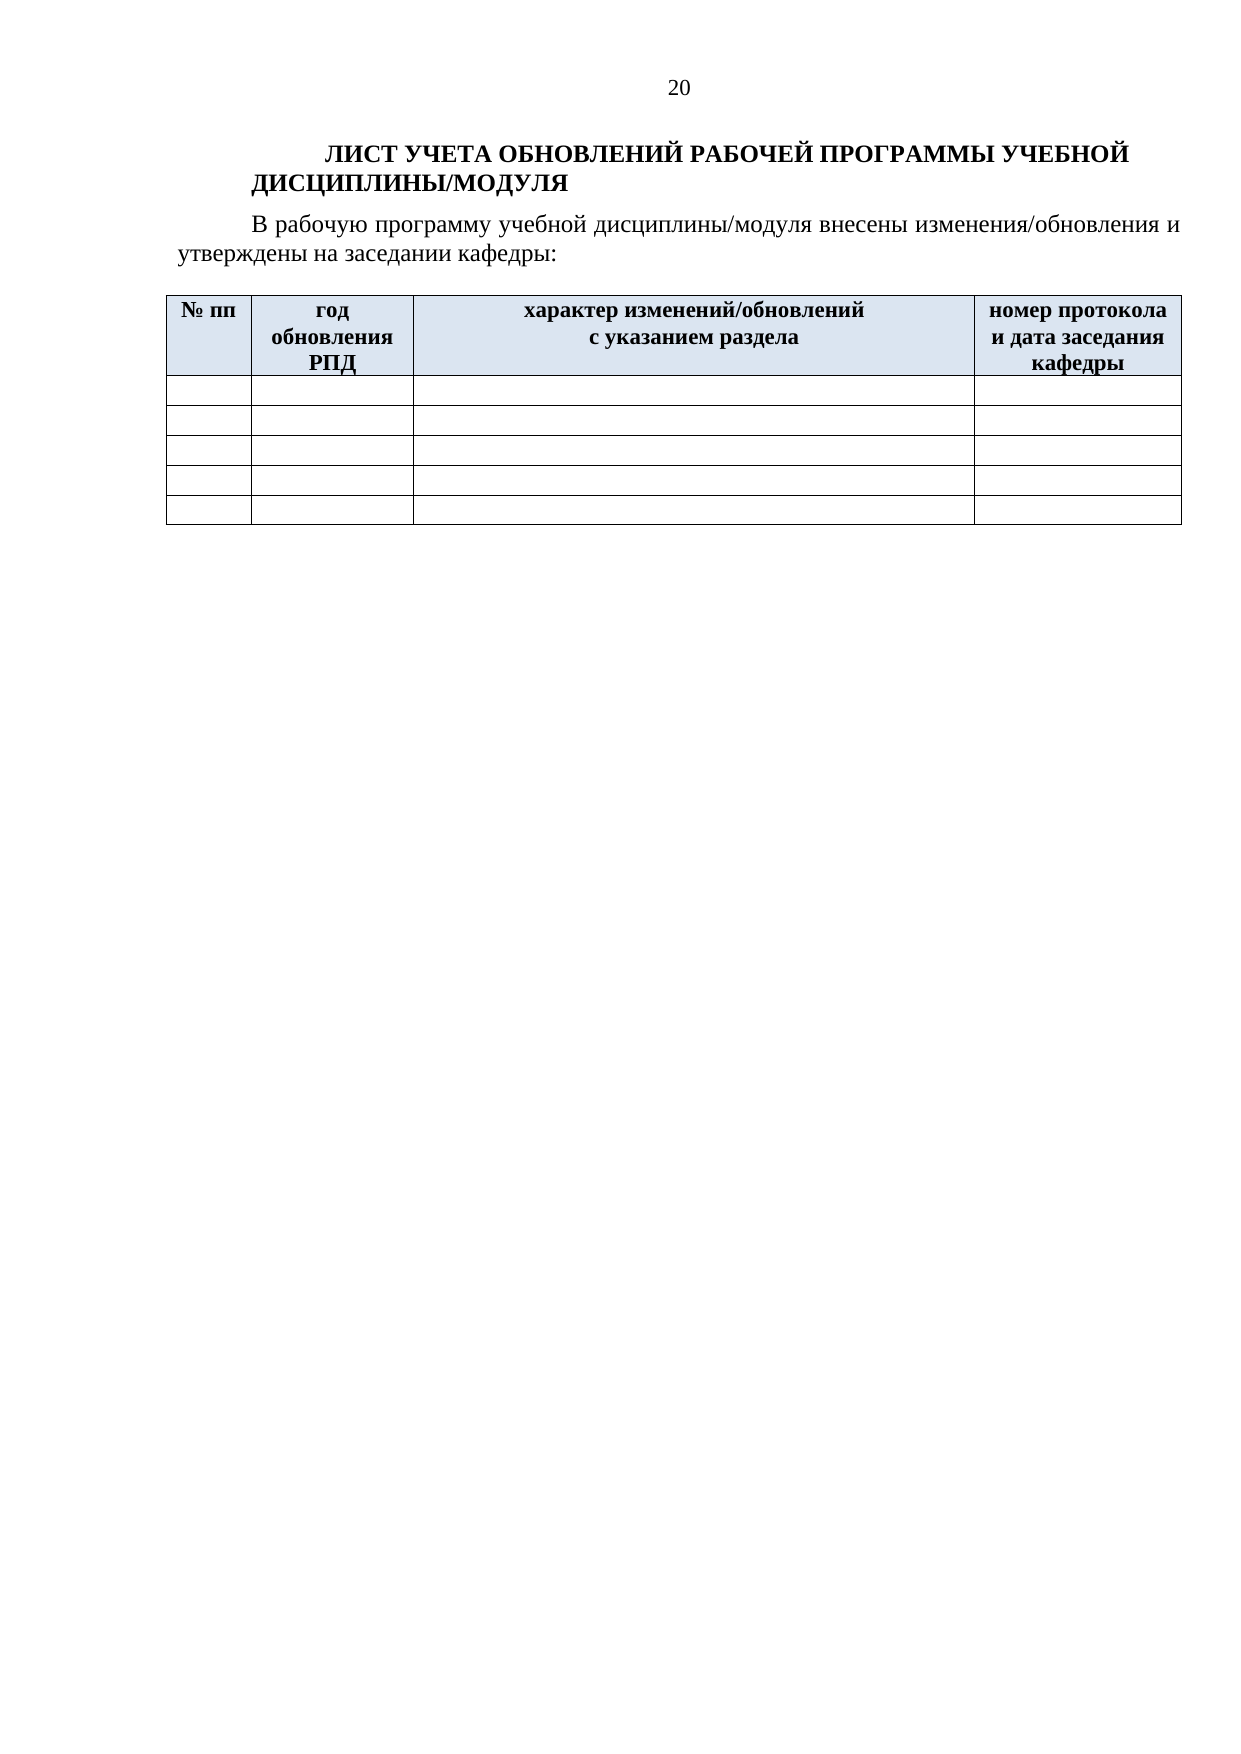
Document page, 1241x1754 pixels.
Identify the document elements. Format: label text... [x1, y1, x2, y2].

table_header № пп [167, 296, 251, 375]
table_cell [167, 496, 251, 524]
table_cell [414, 436, 974, 465]
table_cell [252, 436, 413, 465]
table_cell [975, 496, 1181, 524]
table_header год обновления РПД [252, 296, 413, 375]
text ЛИСТ УЧЕТА ОБНОВЛЕНИЙ РАБОЧЕЙ ПРОГРАММЫ УЧЕБНОЙ ДИСЦИПЛИНЫ/МОДУЛЯ [251, 139, 1181, 197]
table_cell [975, 436, 1181, 465]
table_cell [975, 376, 1181, 405]
table_cell [252, 406, 413, 435]
table_cell [167, 436, 251, 465]
table_cell [252, 496, 413, 524]
table_header характер изменений/обновлений с указанием раздела [414, 296, 974, 375]
table_cell [975, 466, 1181, 494]
table_header номер протокола и дата заседания кафедры [975, 296, 1181, 375]
table_cell [414, 406, 974, 435]
table_cell [252, 376, 413, 405]
table_cell [975, 406, 1181, 435]
table_cell [167, 376, 251, 405]
table_cell [167, 466, 251, 494]
table_cell [414, 376, 974, 405]
table_cell [414, 496, 974, 524]
table_cell [167, 406, 251, 435]
table_cell [252, 466, 413, 494]
table_cell [414, 466, 974, 494]
text В рабочую программу учебной дисциплины/модуля внесены изменения/обновления и утверждены на заседании кафедры: [177, 209, 1181, 267]
